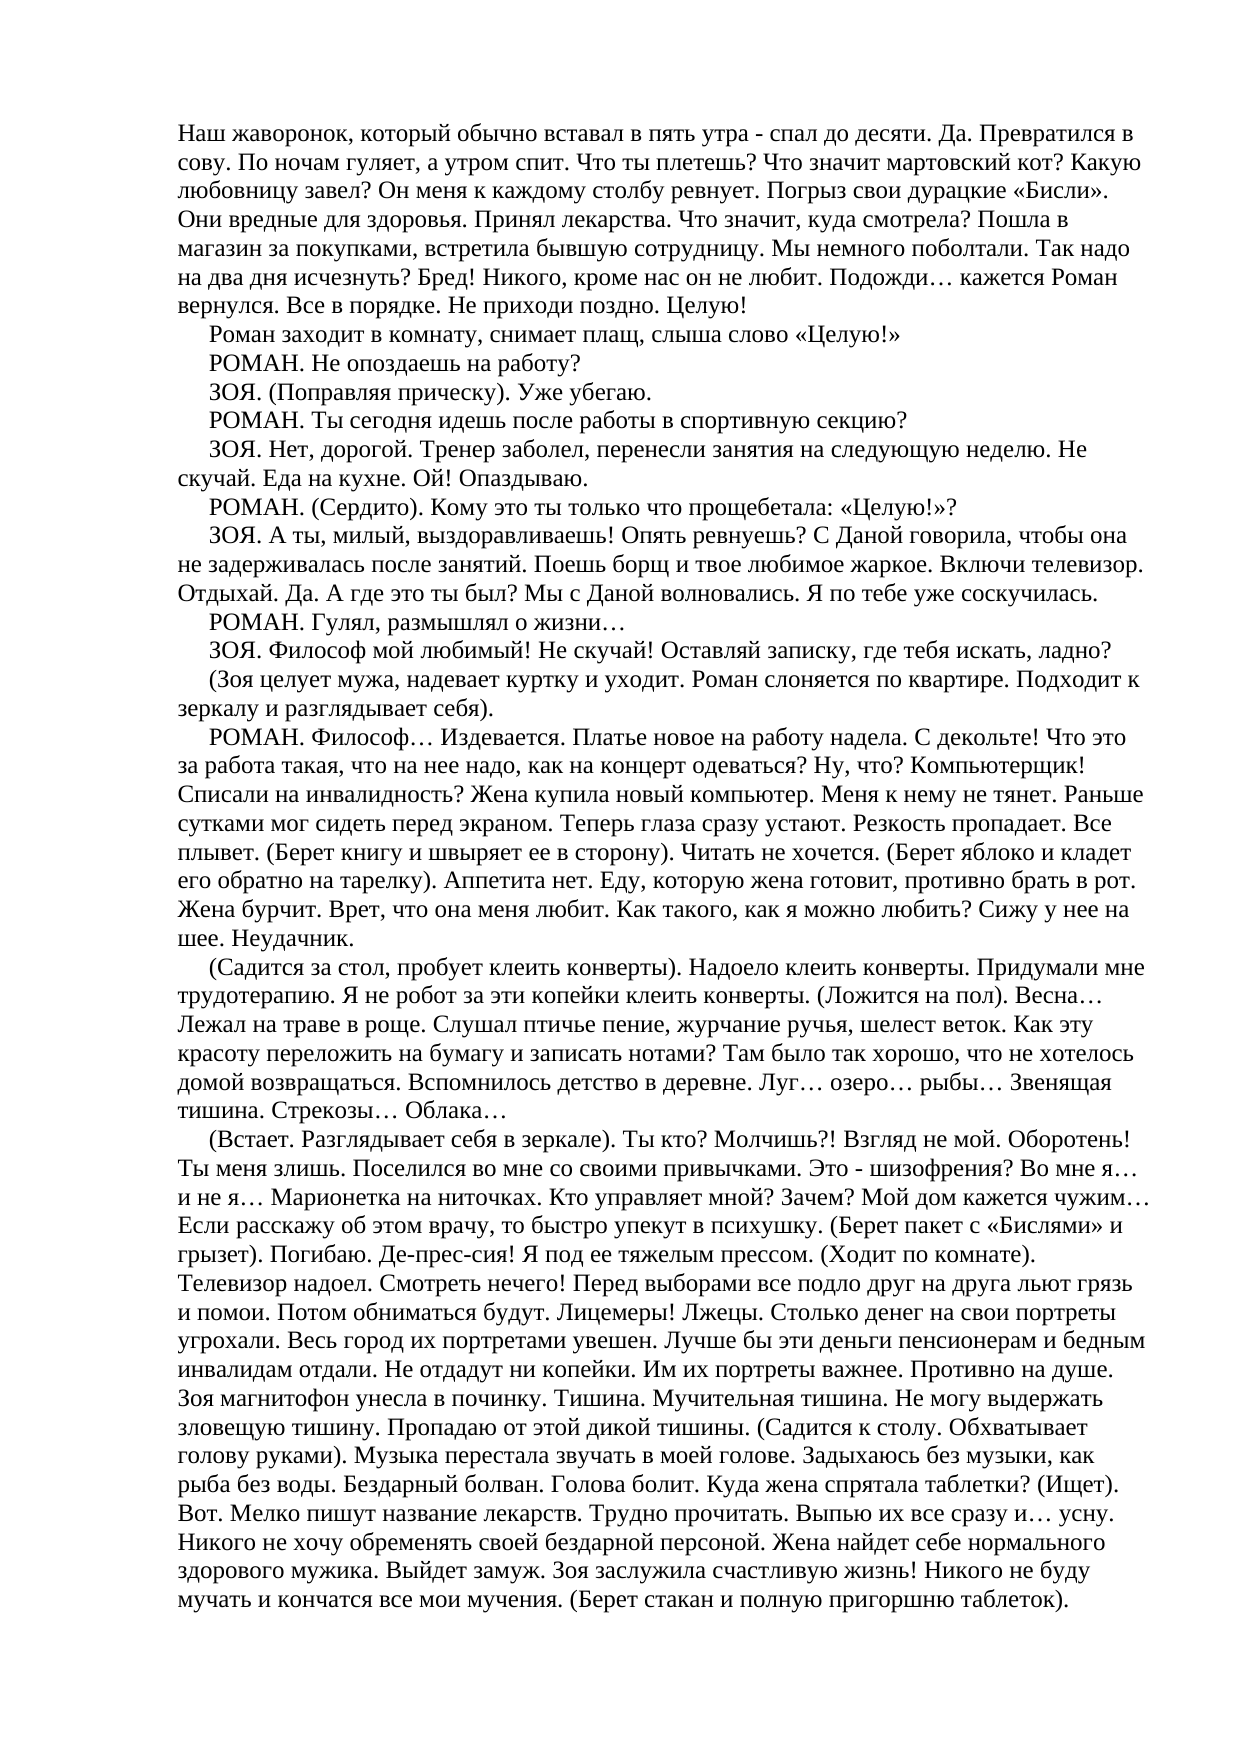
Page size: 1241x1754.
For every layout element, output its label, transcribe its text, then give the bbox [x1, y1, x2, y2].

text Роман заходит в комнату, снимает плащ, слыша слово «Целую!» [177, 319, 1152, 348]
text РОМАН. Философ… Издевается. Платье новое на работу надела. С декольте! Что это за работа такая, что на нее надо, как на концерт одеваться? Ну, что? Компьютерщик! Списали на инвалидность? Жена купила новый компьютер. Меня к нему не тянет. Раньше сутками мог сидеть перед экраном. Теперь глаза сразу устают. Резкость пропадает. Все плывет. (Берет книгу и швыряет ее в сторону). Читать не хочется. (Берет яблоко и кладет его обратно на тарелку). Аппетита нет. Еду, которую жена готовит, противно брать в рот. Жена бурчит. Врет, что она меня любит. Как такого, как я можно любить? Сижу у нее на шее. Неудачник. [177, 722, 1152, 952]
text (Садится за стол, пробует клеить конверты). Надоело клеить конверты. Придумали мне трудотерапию. Я не робот за эти копейки клеить конверты. (Ложится на пол). Весна… Лежал на траве в роще. Слушал птичье пение, журчание ручья, шелест веток. Как эту красоту переложить на бумагу и записать нотами? Там было так хорошо, что не хотелось домой возвращаться. Вспомнилось детство в деревне. Луг… озеро… рыбы… Звенящая тишина. Стрекозы… Облака… [177, 952, 1152, 1124]
text РОМАН. Не опоздаешь на работу? [177, 348, 1152, 377]
text ЗОЯ. Нет, дорогой. Тренер заболел, перенесли занятия на следующую неделю. Не скучай. Еда на кухне. Ой! Опаздываю. [177, 434, 1152, 492]
text (Встает. Разглядывает себя в зеркале). Ты кто? Молчишь?! Взгляд не мой. Оборотень! Ты меня злишь. Поселился во мне со своими привычками. Это - шизофрения? Во мне я… и не я… Марионетка на ниточках. Кто управляет мной? Зачем? Мой дом кажется чужим… Если расскажу об этом врачу, то быстро упекут в психушку. (Берет пакет с «Бислями» и грызет). Погибаю. Де-прес-сия! Я под ее тяжелым прессом. (Ходит по комнате). Телевизор надоел. Смотреть нечего! Перед выборами все подло друг на друга льют грязь и помои. Потом обниматься будут. Лицемеры! Лжецы. Столько денег на свои портреты угрохали. Весь город их портретами увешен. Лучше бы эти деньги пенсионерам и бедным инвалидам отдали. Не отдадут ни копейки. Им их портреты важнее. Противно на душе. Зоя магнитофон унесла в починку. Тишина. Мучительная тишина. Не могу выдержать зловещую тишину. Пропадаю от этой дикой тишины. (Садится к столу. Обхватывает голову руками). Музыка перестала звучать в моей голове. Задыхаюсь без музыки, как рыба без воды. Бездарный болван. Голова болит. Куда жена спрятала таблетки? (Ищет). Вот. Мелко пишут название лекарств. Трудно прочитать. Выпью их все сразу и… усну. Никого не хочу обременять своей бездарной персоной. Жена найдет себе нормального здорового мужика. Выйдет замуж. Зоя заслужила счастливую жизнь! Никого не буду мучать и кончатся все мои мучения. (Берет стакан и полную пригоршню таблеток). [177, 1124, 1152, 1613]
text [177, 118, 1152, 319]
text (Зоя целует мужа, надевает куртку и уходит. Роман слоняется по квартире. Подходит к зеркалу и разглядывает себя). [177, 664, 1152, 722]
text ЗОЯ. Философ мой любимый! Не скучай! Оставляй записку, где тебя искать, ладно? [177, 636, 1152, 664]
text ЗОЯ. (Поправляя прическу). Уже убегаю. [177, 377, 1152, 406]
text РОМАН. Гулял, размышлял о жизни… [177, 607, 1152, 636]
text РОМАН. Ты сегодня идешь после работы в спортивную секцию? [177, 406, 1152, 434]
text ЗОЯ. А ты, милый, выздоравливаешь! Опять ревнуешь? С Даной говорила, чтобы она не задерживалась после занятий. Поешь борщ и твое любимое жаркое. Включи телевизор. Отдыхай. Да. А где это ты был? Мы с Даной волновались. Я по тебе уже соскучилась. [177, 521, 1152, 607]
text РОМАН. (Сердито). Кому это ты только что прощебетала: «Целую!»? [177, 492, 1152, 521]
